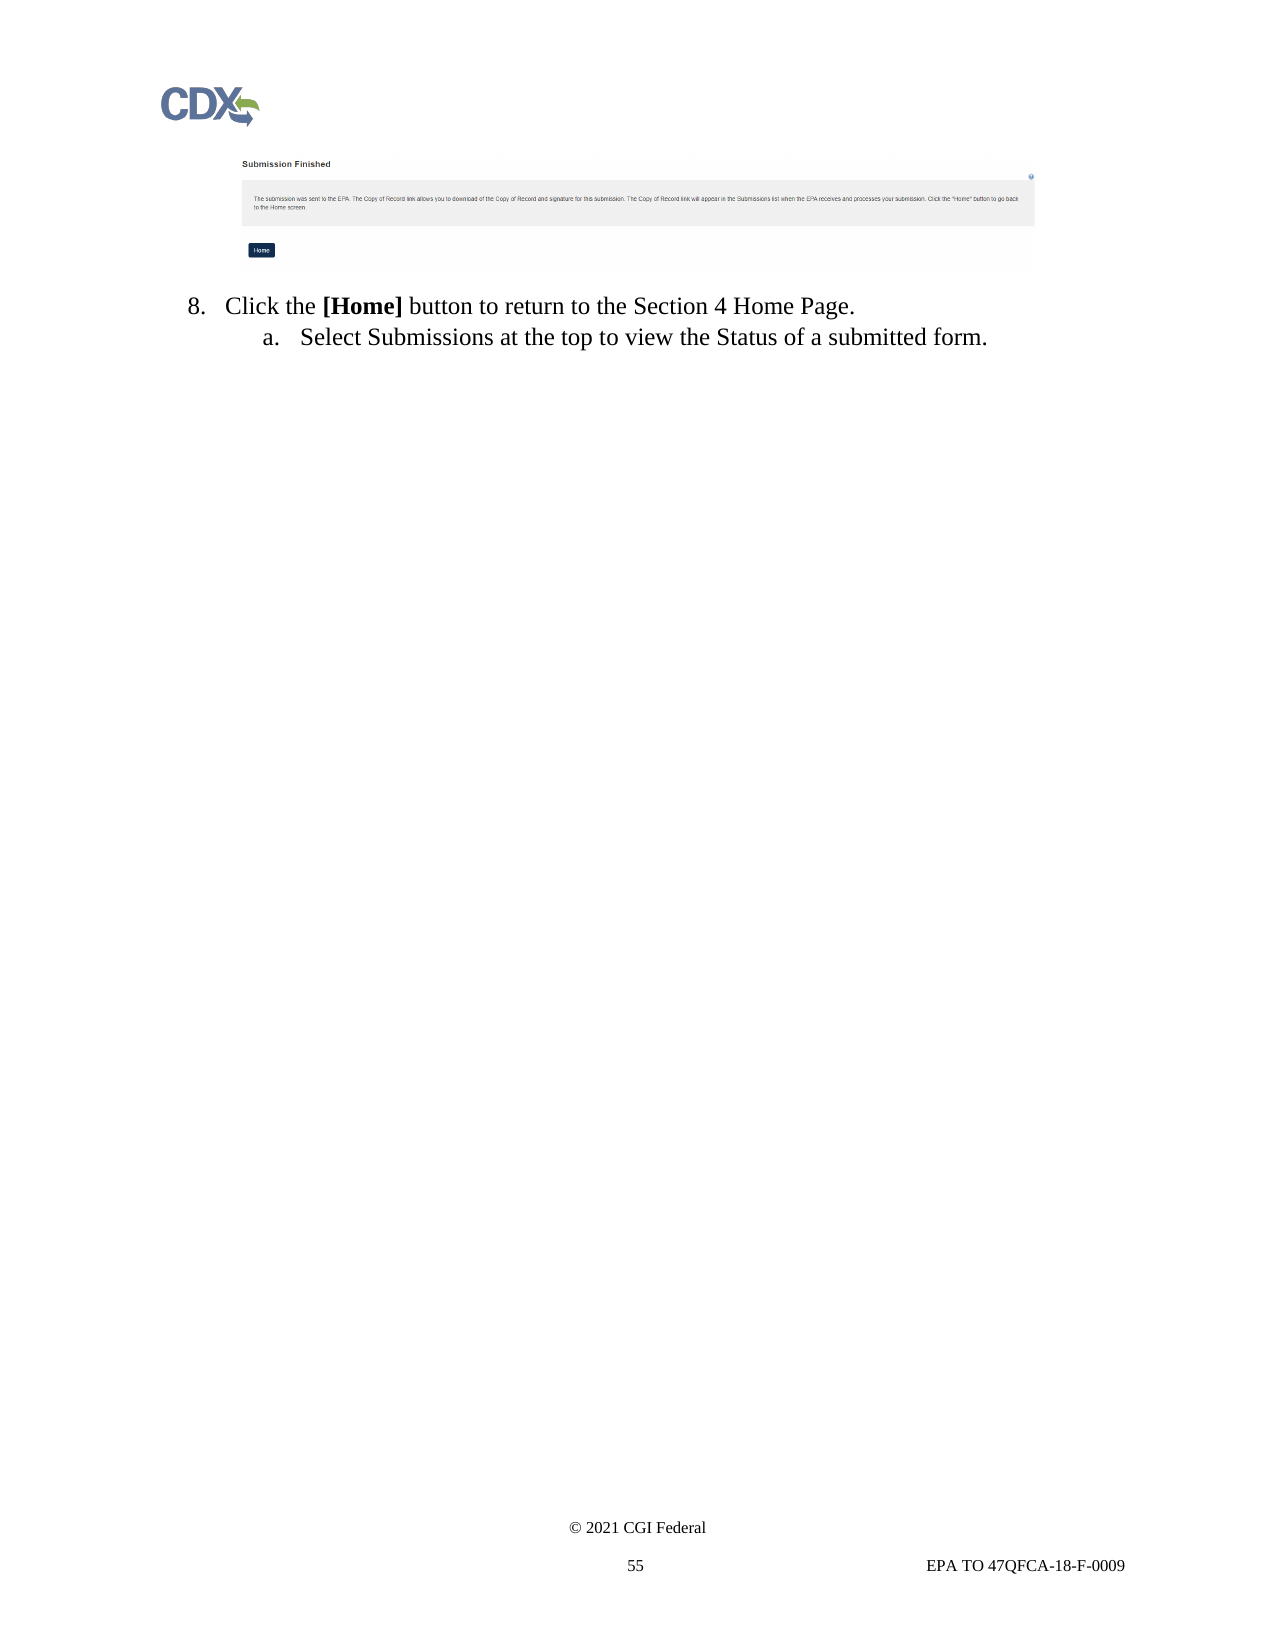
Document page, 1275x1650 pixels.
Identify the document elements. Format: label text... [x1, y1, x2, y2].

picture [150, 75, 270, 135]
list Click the [Home] button to return to the Section 4 Home Page. [187, 291, 1125, 319]
list Select Submissions at the top to view the Status of a submitted form. [262, 322, 1125, 351]
picture [239, 153, 1036, 272]
